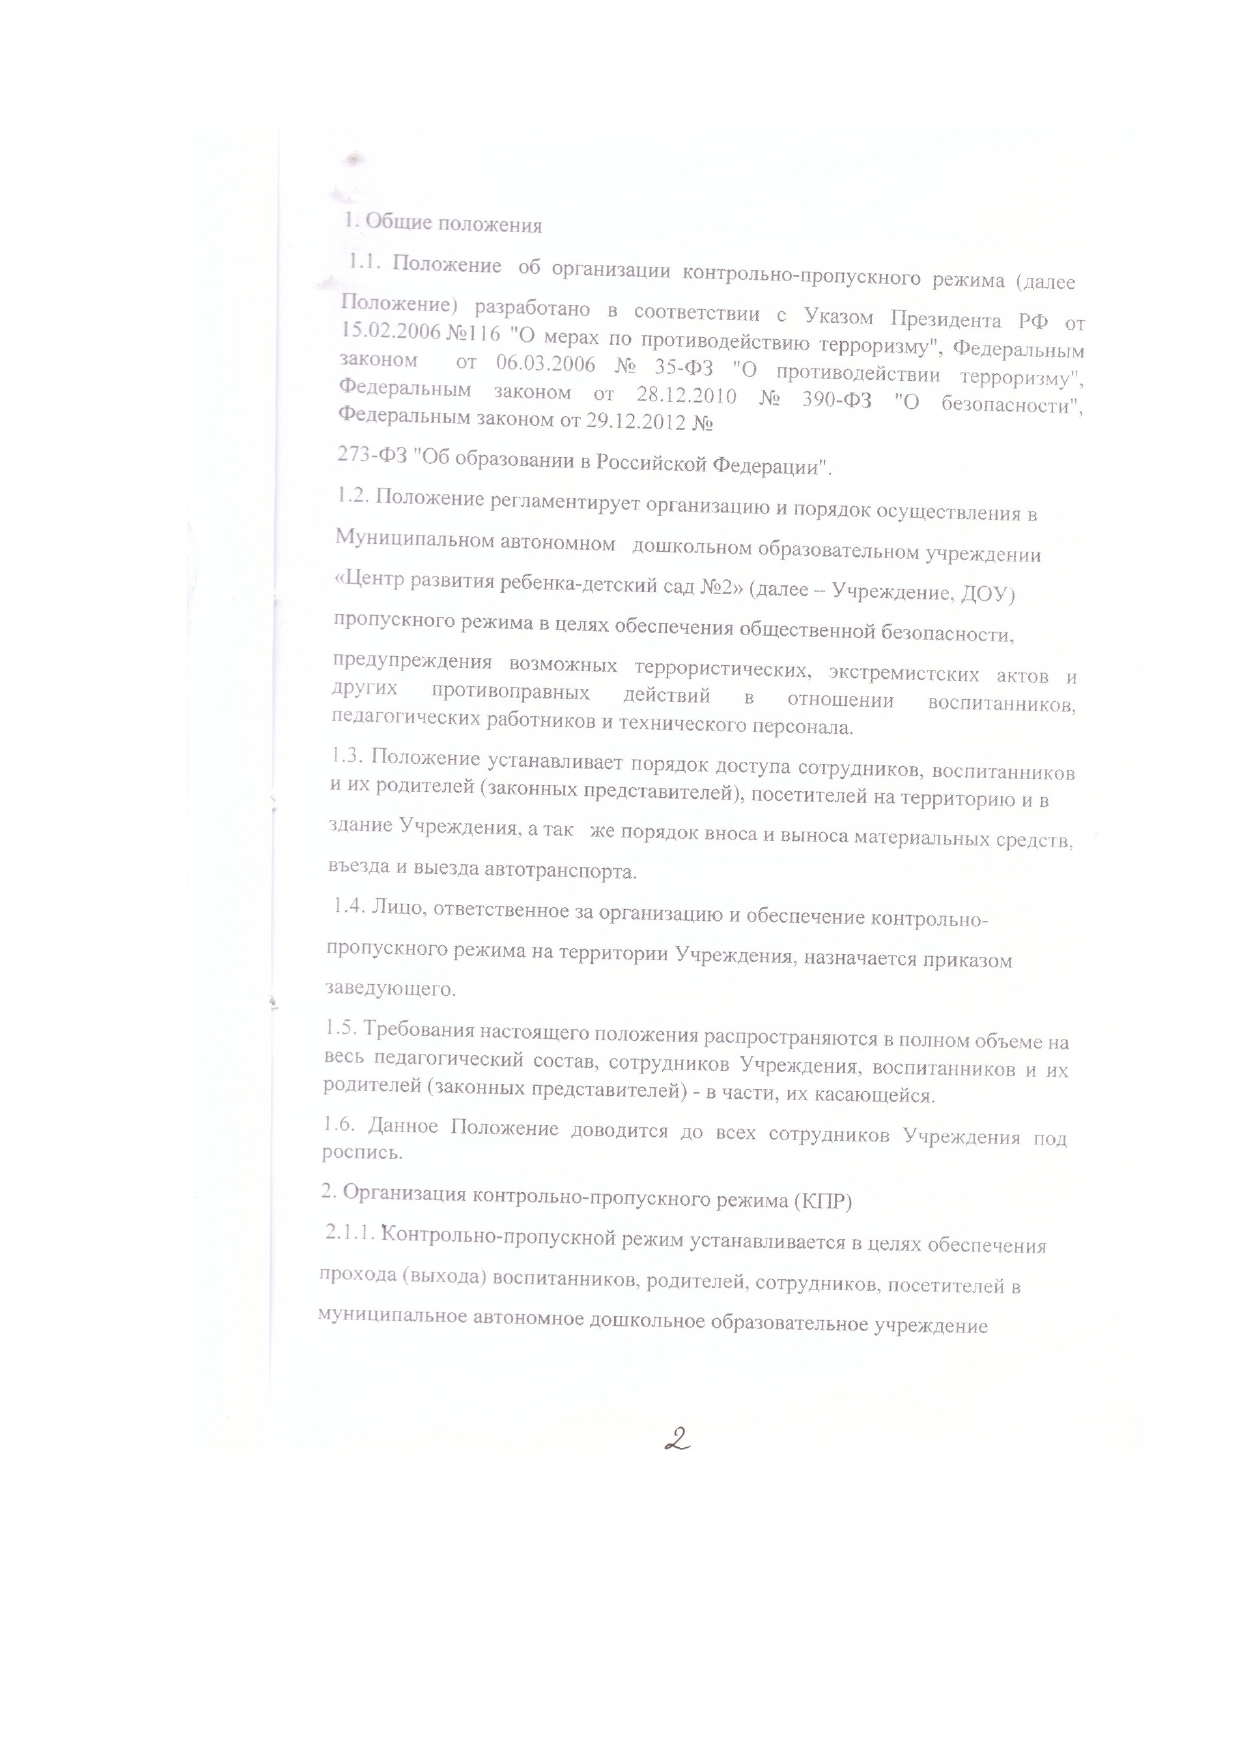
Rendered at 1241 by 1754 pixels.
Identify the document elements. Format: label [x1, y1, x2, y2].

picture [177, 118, 1152, 1461]
